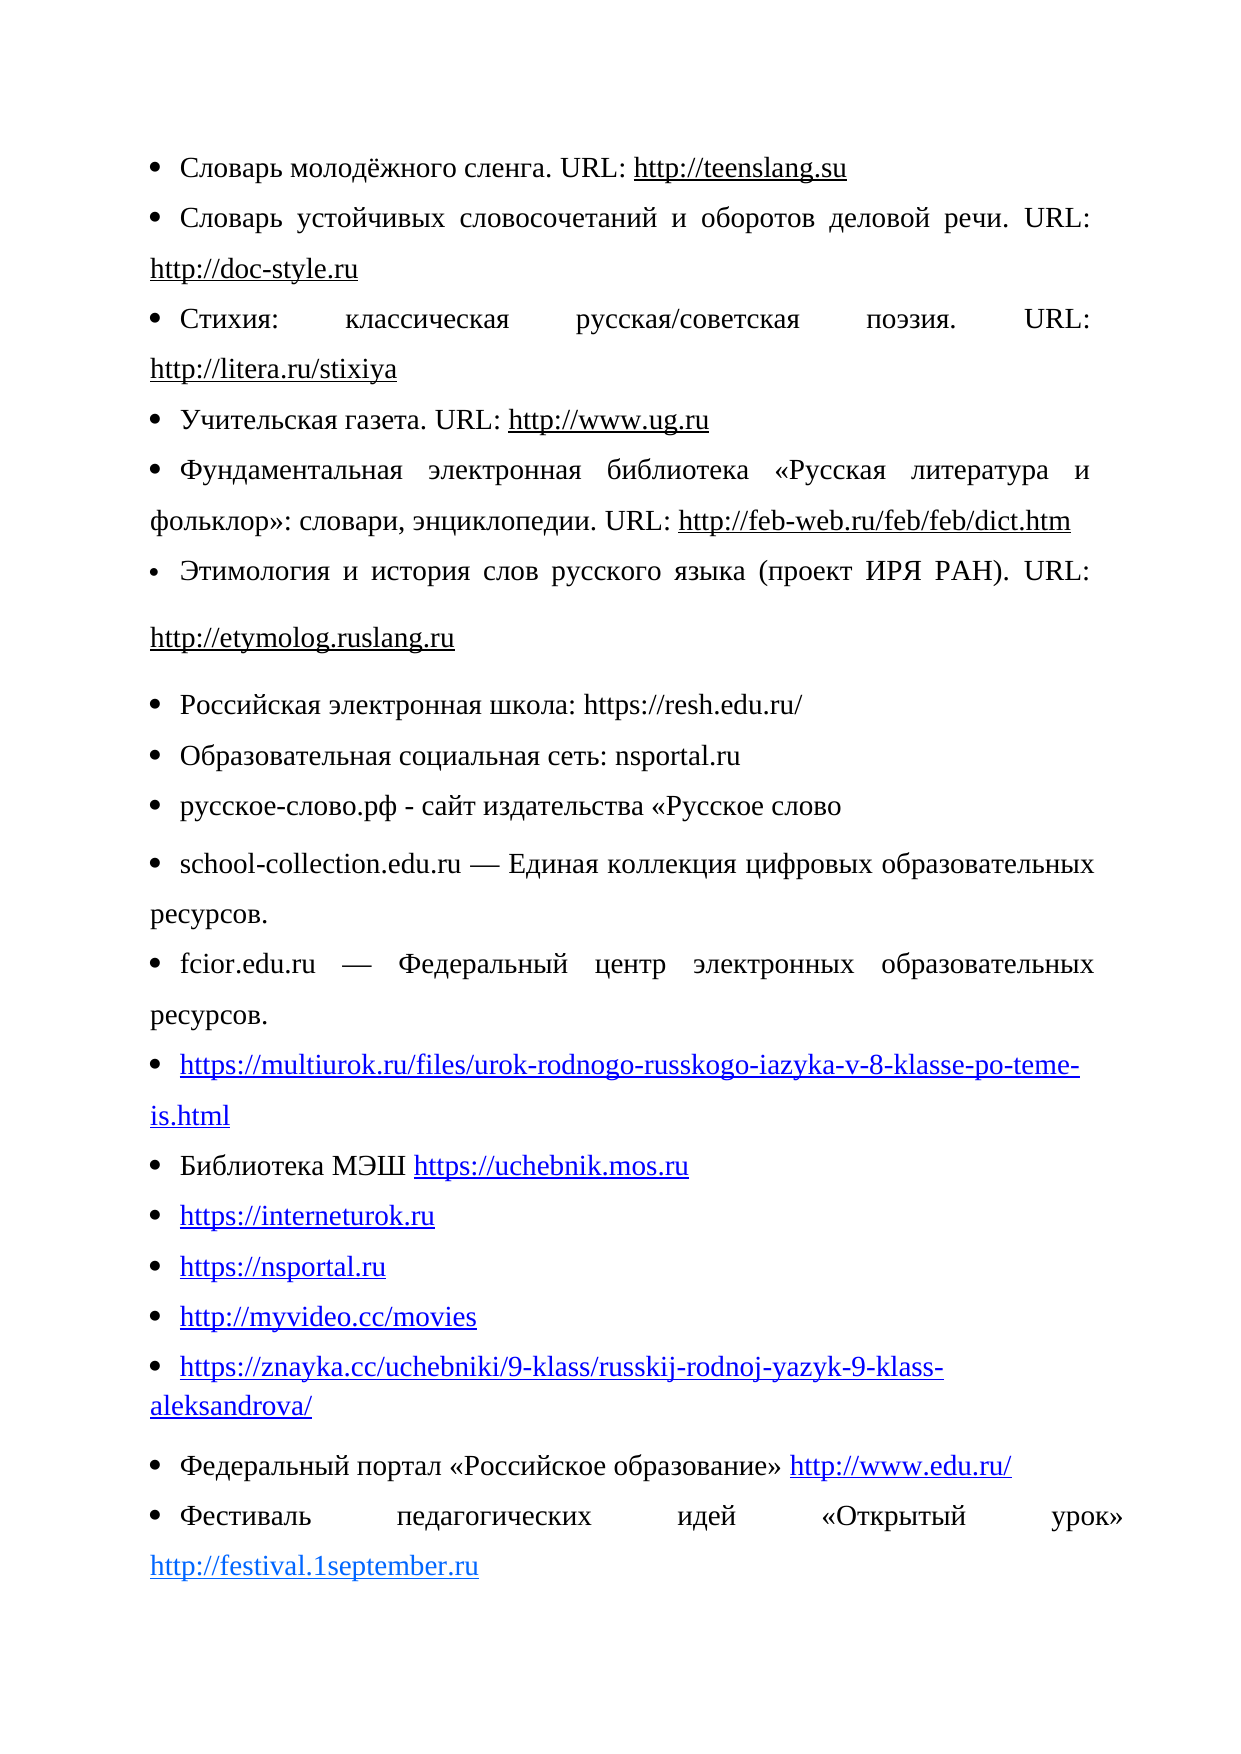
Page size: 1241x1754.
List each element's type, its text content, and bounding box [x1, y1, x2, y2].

list https://znayka.cc/uchebniki/9-klass/russkij-rodnoj-yazyk-9-klass-aleksandrova/ [150, 1349, 1090, 1422]
list Библиотека МЭШ https://uchebnik.mos.ru [150, 1148, 1095, 1182]
list Словарь устойчивых словосочетаний и оборотов деловой речи. URL: http://doc-style.ru [150, 200, 1090, 284]
list https://nsportal.ru [150, 1249, 1090, 1282]
list Стихия: классическая русская/советская поэзия. URL: http://litera.ru/stixiya [150, 301, 1090, 385]
list Образовательная социальная сеть: nsportal.ru [150, 738, 1095, 771]
list https://multiurok.ru/files/urok-rodnogo-russkogo-iazyka-v-8-klasse-po-teme-is.html [150, 1047, 1095, 1131]
list school-collection.edu.ru — Единая коллекция цифровых образовательных ресурсов. [150, 846, 1095, 930]
list русское-слово.рф - сайт издательства «Русское слово [150, 788, 1095, 822]
list Фестиваль педагогических идей «Открытый урок» http://festival.1september.ru [150, 1498, 1124, 1582]
list Учительская газета. URL: http://www.ug.ru [150, 402, 1090, 436]
list https://interneturok.ru [150, 1198, 1090, 1232]
list Российская электронная школа: https://resh.edu.ru/ [150, 687, 1095, 721]
list Фундаментальная электронная библиотека «Русская литература и фольклор»: словари, энциклопедии. URL: http://feb-web.ru/feb/feb/dict.htm [150, 452, 1090, 536]
list fcior.edu.ru — Федеральный центр электронных образовательных ресурсов. [150, 946, 1095, 1030]
list http://myvideo.cc/movies [150, 1299, 1095, 1333]
list Федеральный портал «Российское образование» http://www.edu.ru/ [150, 1448, 1090, 1481]
list Словарь молодёжного сленга. URL: http://teenslang.su [150, 150, 1090, 184]
list Этимология и история слов русского языка (проект ИРЯ РАН). URL: http://etymolog.ruslang.ru [150, 553, 1090, 654]
